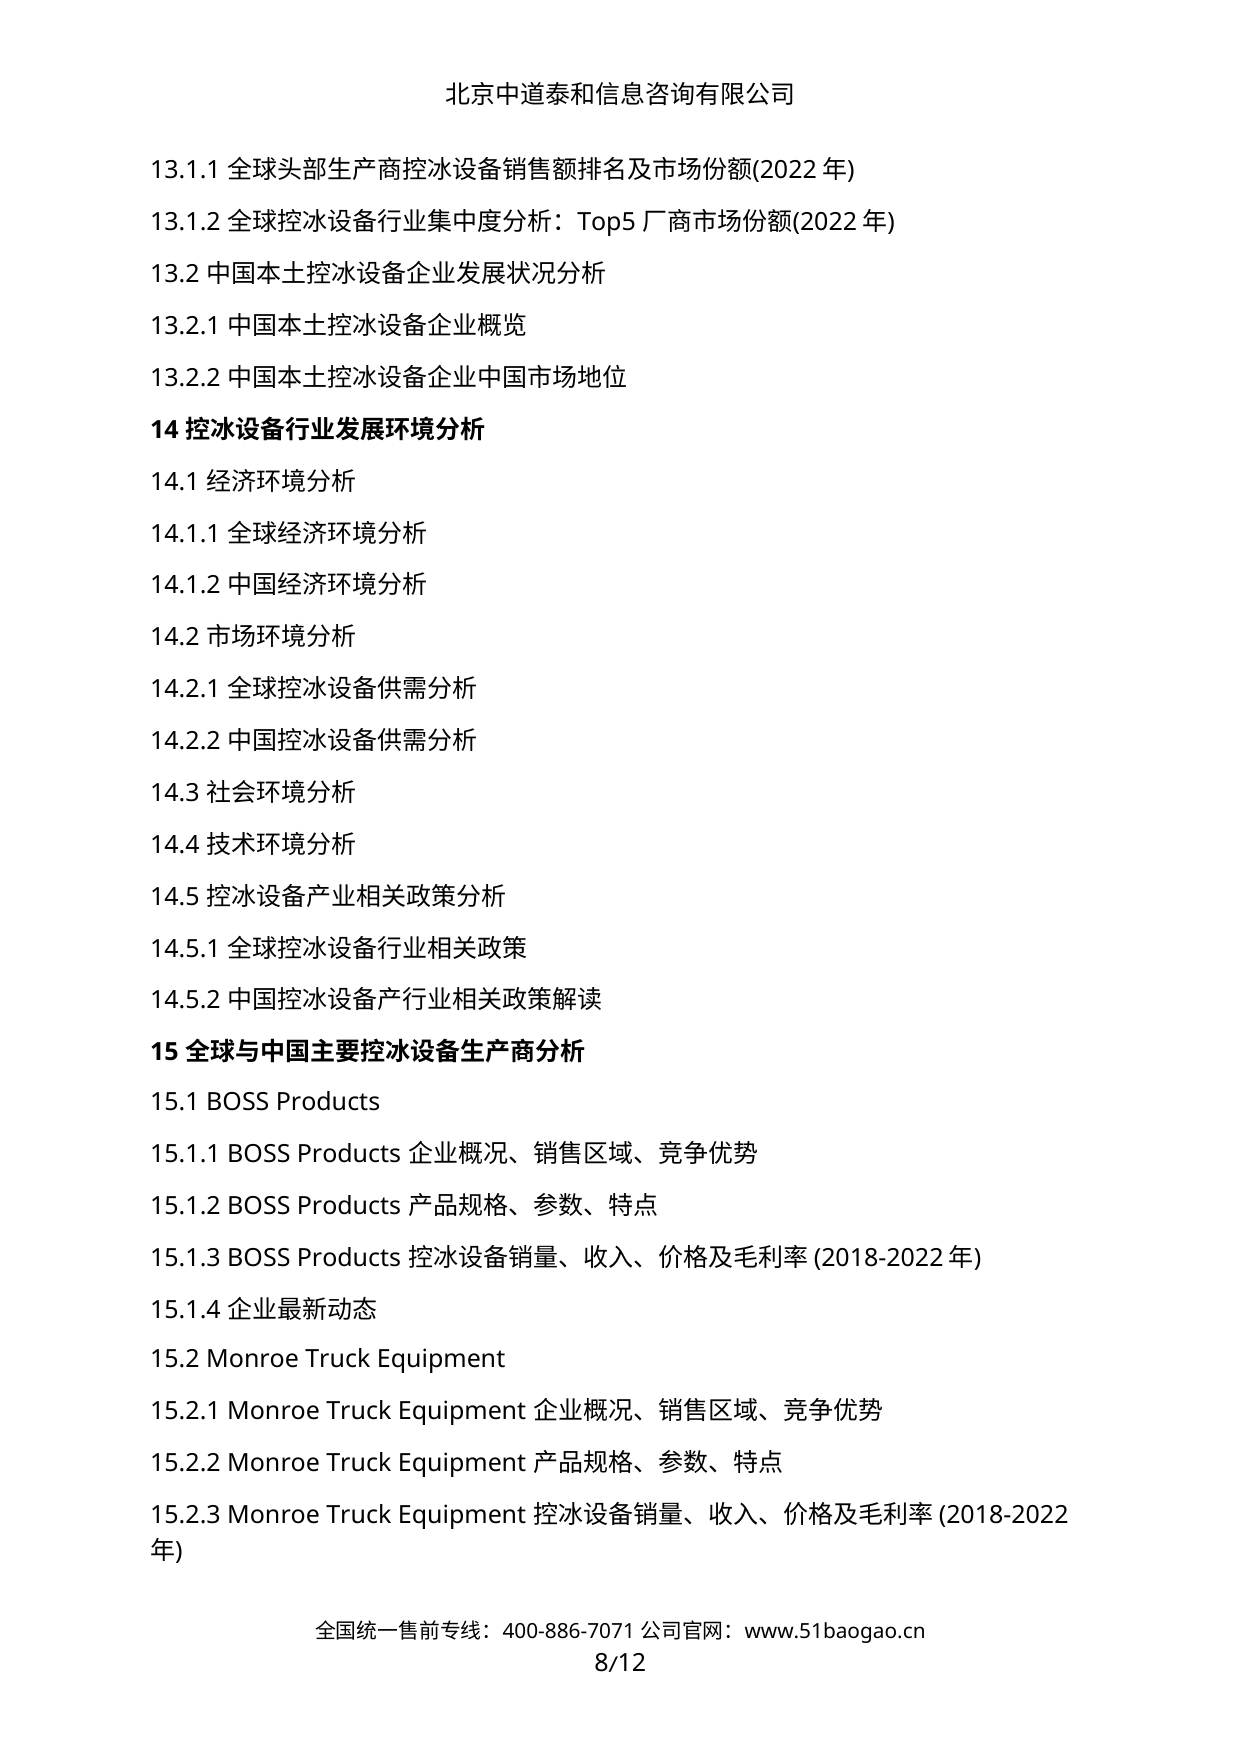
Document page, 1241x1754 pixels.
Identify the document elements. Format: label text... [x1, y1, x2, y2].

text 15 全球与中国主要控冰设备生产商分析 [150, 1032, 1090, 1068]
text 14.2.2 中国控冰设备供需分析 [150, 721, 1090, 757]
text 14.1.2 中国经济环境分析 [150, 565, 1090, 601]
text 14.5.1 全球控冰设备行业相关政策 [150, 928, 1090, 964]
text 13.2.2 中国本土控冰设备企业中国市场地位 [150, 357, 1090, 394]
text 13.1.2 全球控冰设备行业集中度分析：Top5 厂商市场份额(2022年) [150, 202, 1090, 238]
text 15.2.3 Monroe Truck Equipment 控冰设备销量、收入、价格及毛利率 (2018-2022年) [150, 1494, 1090, 1567]
text 14.1.1 全球经济环境分析 [150, 513, 1090, 549]
text 15.2.2 Monroe Truck Equipment 产品规格、参数、特点 [150, 1442, 1090, 1479]
text 14 控冰设备行业发展环境分析 [150, 409, 1090, 446]
text 14.1 经济环境分析 [150, 461, 1090, 497]
text 15.1.1 BOSS Products 企业概况、销售区域、竞争优势 [150, 1133, 1090, 1170]
text 14.3 社会环境分析 [150, 772, 1090, 809]
text 15.1.4 企业最新动态 [150, 1289, 1090, 1325]
text 13.2 中国本土控冰设备企业发展状况分析 [150, 254, 1090, 290]
text 15.1.3 BOSS Products 控冰设备销量、收入、价格及毛利率 (2018-2022年) [150, 1237, 1090, 1273]
text 14.2 市场环境分析 [150, 617, 1090, 653]
text 14.5 控冰设备产业相关政策分析 [150, 876, 1090, 912]
text 14.5.2 中国控冰设备产行业相关政策解读 [150, 980, 1090, 1016]
text 13.2.1 中国本土控冰设备企业概览 [150, 306, 1090, 342]
text 14.4 技术环境分析 [150, 824, 1090, 861]
text 15.1 BOSS Products [150, 1084, 1090, 1118]
text 15.2.1 Monroe Truck Equipment 企业概况、销售区域、竞争优势 [150, 1391, 1090, 1427]
text 13.1.1 全球头部生产商控冰设备销售额排名及市场份额(2022年) [150, 150, 1090, 186]
text 14.2.1 全球控冰设备供需分析 [150, 669, 1090, 705]
text 15.2 Monroe Truck Equipment [150, 1341, 1090, 1375]
text 15.1.2 BOSS Products 产品规格、参数、特点 [150, 1185, 1090, 1222]
